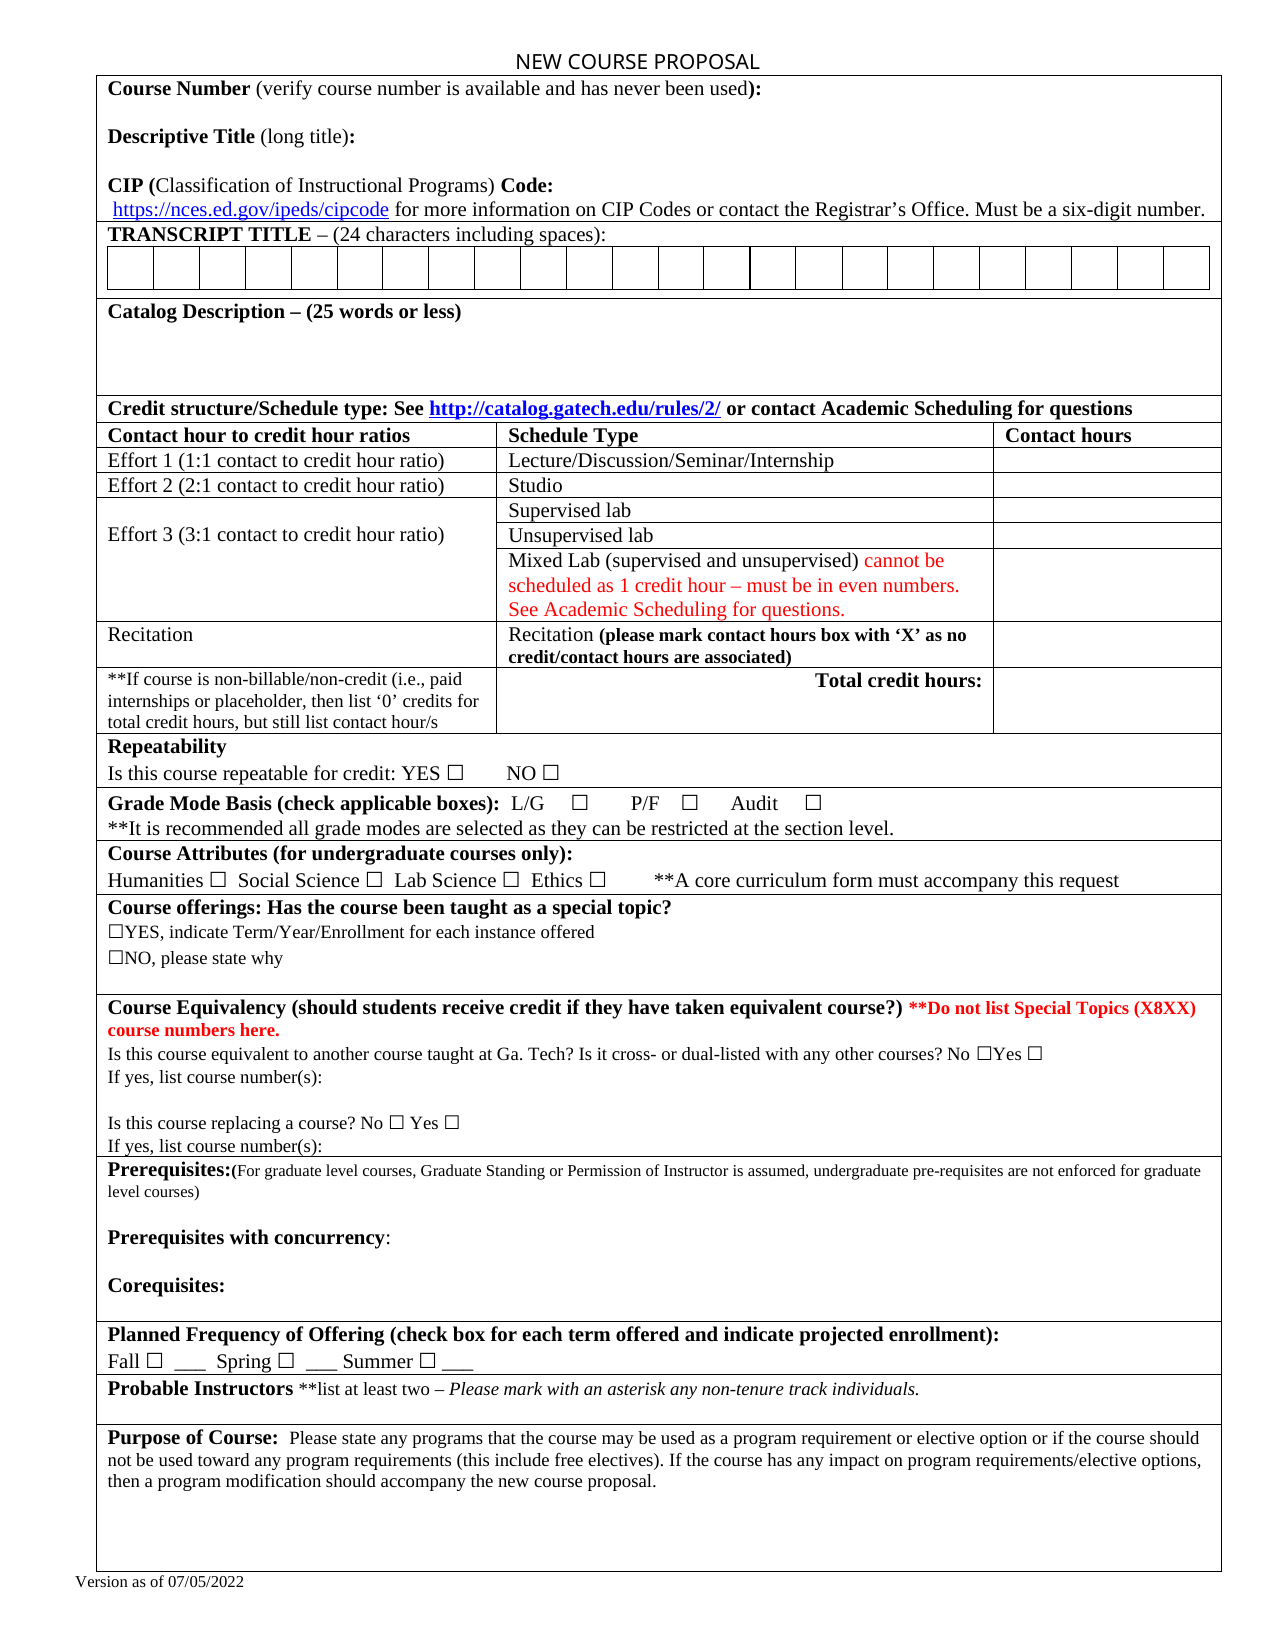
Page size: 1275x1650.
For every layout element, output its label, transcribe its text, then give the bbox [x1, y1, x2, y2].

table_cell Effort 2 (2:1 contact to credit hour ratio) [97, 473, 496, 497]
table_cell Course offerings: Has the course been taught as a special topic? YES, indicate Term/Year/Enrollment for each instance offered NO, please state why [97, 895, 1221, 994]
table_cell Effort 3 (3:1 contact to credit hour ratio) [97, 498, 496, 621]
table_cell [994, 448, 1221, 472]
table_cell Mixed Lab (supervised and unsupervised) cannot be scheduled as 1 credit hour – must be in even numbers. See Academic Scheduling for questions. [497, 549, 993, 621]
table_cell Course Attributes (for undergraduate courses only): Humanities Social Science Lab Science Ethics **A core curriculum form must accompany this request [97, 841, 1221, 894]
table_cell Recitation [97, 622, 496, 667]
table_header Course Number (verify course number is available and has never been used): Descriptive Title (long title): CIP (Classification of Instructional Programs) Code: https://nces.ed.gov/ipeds/cipcode for more information on CIP Codes or contact the Registrar’s Office. Must be a six-digit number. [97, 76, 1221, 221]
table_cell Probable Instructors **list at least two – Please mark with an asterisk any non-tenure track individuals. [97, 1375, 1221, 1423]
table_cell Lecture/Discussion/Seminar/Internship [497, 448, 993, 472]
table_cell Purpose of Course: Please state any programs that the course may be used as a program requirement or elective option or if the course should not be used toward any program requirements (this include free electives). If the course has any impact on program requirements/elective options, then a program modification should accompany the new course proposal. [97, 1425, 1221, 1571]
table_cell [994, 549, 1221, 621]
table_cell Studio [497, 473, 993, 497]
table_cell Planned Frequency of Offering (check box for each term offered and indicate projected enrollment): Fall ___ Spring ___ Summer ___ [97, 1322, 1221, 1374]
table_cell Recitation (please mark contact hours box with ‘X’ as no credit/contact hours are associated) [497, 622, 993, 667]
table_cell Course Equivalency (should students receive credit if they have taken equivalent course?) **Do not list Special Topics (X8XX) course numbers here. Is this course equivalent to another course taught at Ga. Tech? Is it cross- or dual-listed with any other courses? No Yes If yes, list course number(s): Is this course replacing a course? No Yes If yes, list course number(s): [97, 995, 1221, 1156]
table_cell Schedule Type [497, 423, 993, 447]
table_cell Effort 1 (1:1 contact to credit hour ratio) [97, 448, 496, 472]
table_cell **If course is non-billable/non-credit (i.e., paid internships or placeholder, then list ‘0’ credits for total credit hours, but still list contact hour/s [97, 668, 496, 733]
table_cell Credit structure/Schedule type: See http://catalog.gatech.edu/rules/2/ or contact Academic Scheduling for questions [97, 396, 1221, 422]
table_cell Contact hours [994, 423, 1221, 447]
table_cell [994, 622, 1221, 667]
table_cell Contact hour to credit hour ratios [97, 423, 496, 447]
table_cell Repeatability Is this course repeatable for credit: YES NO [97, 734, 1221, 787]
table_cell [994, 473, 1221, 497]
table_cell Supervised lab [497, 498, 993, 522]
table_cell Unsupervised lab [497, 523, 993, 547]
table_cell TRANSCRIPT TITLE – (24 characters including spaces): [97, 222, 1221, 297]
table_cell [994, 668, 1221, 733]
table_cell Prerequisites:(For graduate level courses, Graduate Standing or Permission of Instructor is assumed, undergraduate pre-requisites are not enforced for graduate level courses) Prerequisites with concurrency: Corequisites: [97, 1157, 1221, 1321]
table_cell Grade Mode Basis (check applicable boxes): L/G P/F Audit **It is recommended all grade modes are selected as they can be restricted at the section level. [97, 788, 1221, 840]
table_cell Total credit hours: [497, 668, 993, 733]
table_cell Catalog Description – (25 words or less) [97, 299, 1221, 395]
table_cell [994, 498, 1221, 522]
table_cell [994, 523, 1221, 547]
text Version as of 07/05/2022 [75, 1572, 1200, 1591]
title NEW COURSE PROPOSAL [75, 47, 1200, 75]
